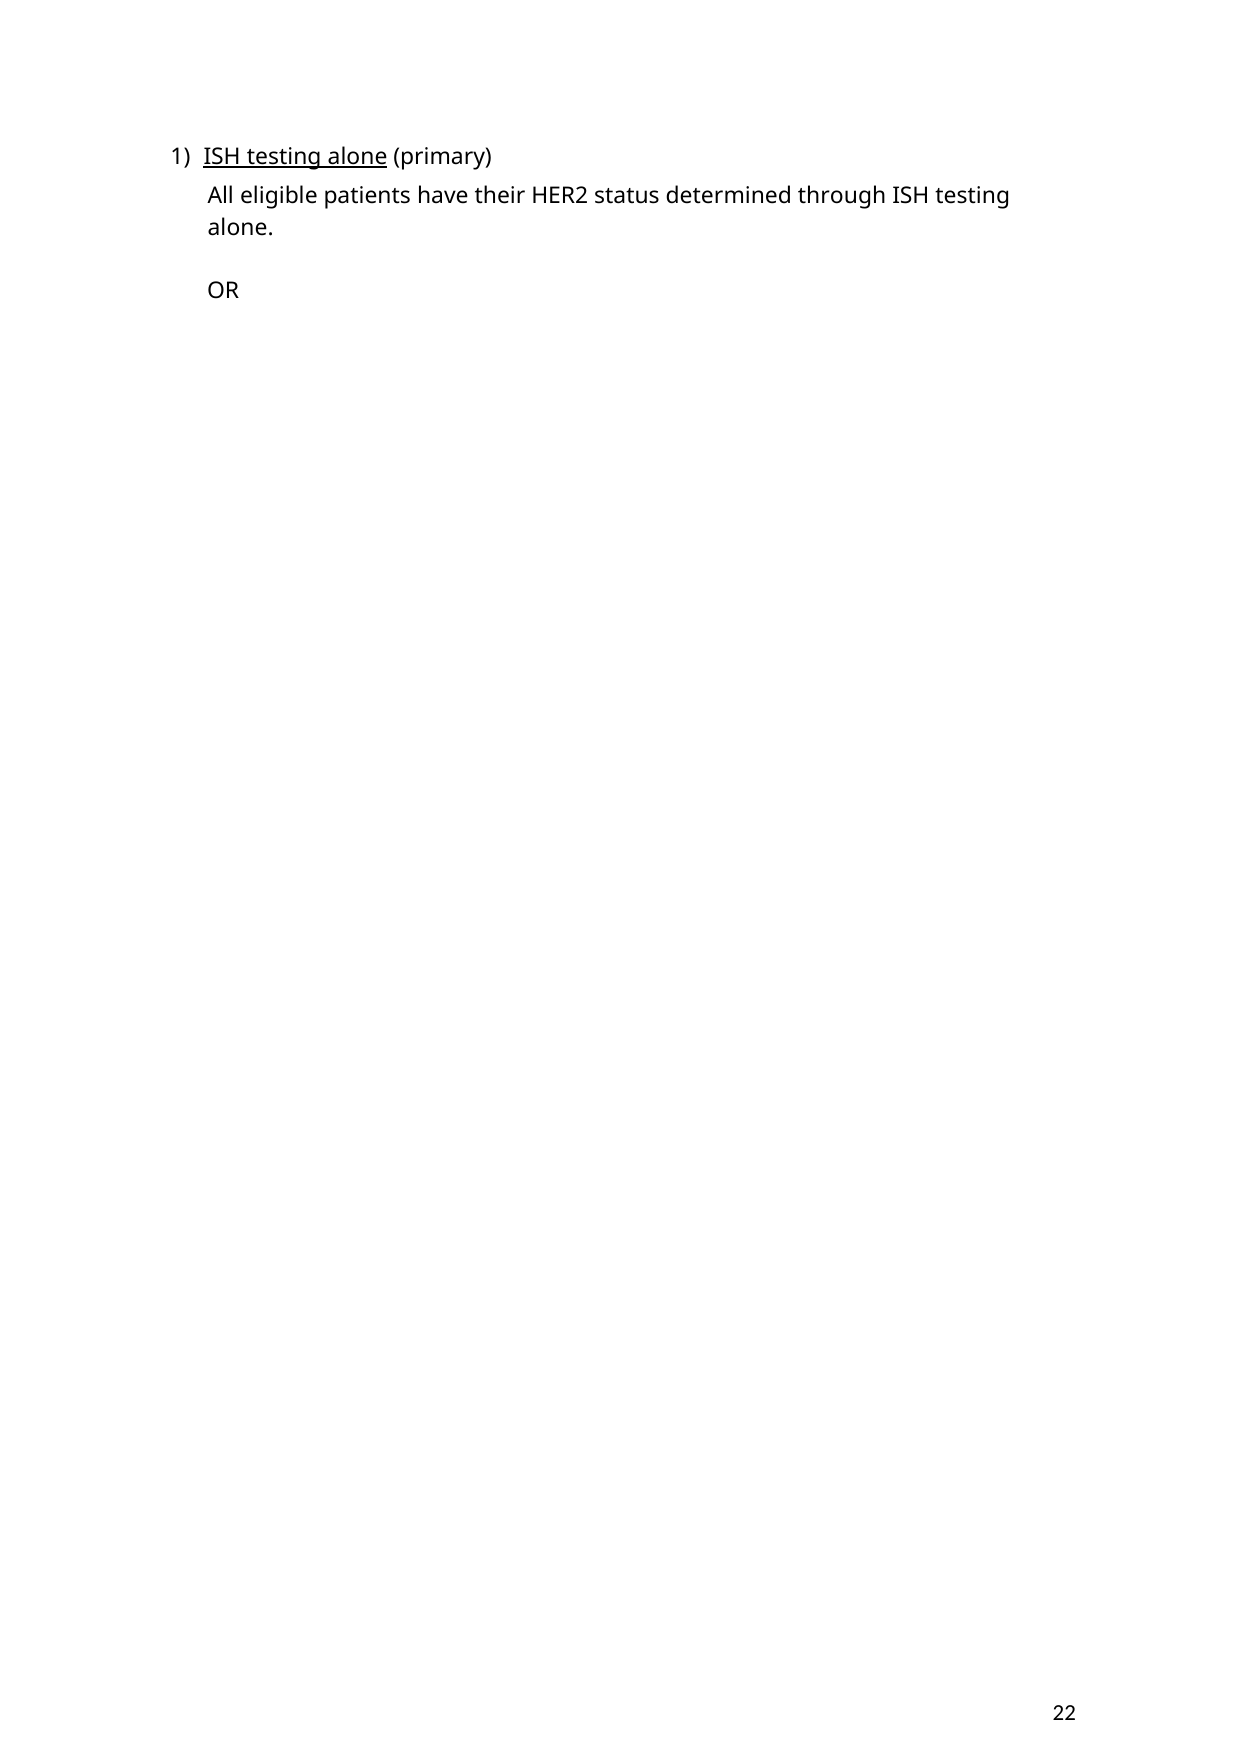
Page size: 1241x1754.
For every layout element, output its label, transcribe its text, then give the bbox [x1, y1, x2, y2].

text All eligible patients have their HER2 status determined through ISH testing alone. [207, 179, 1078, 242]
text 1) ISH testing alone (primary) [170, 139, 1078, 171]
text OR [207, 275, 1078, 302]
